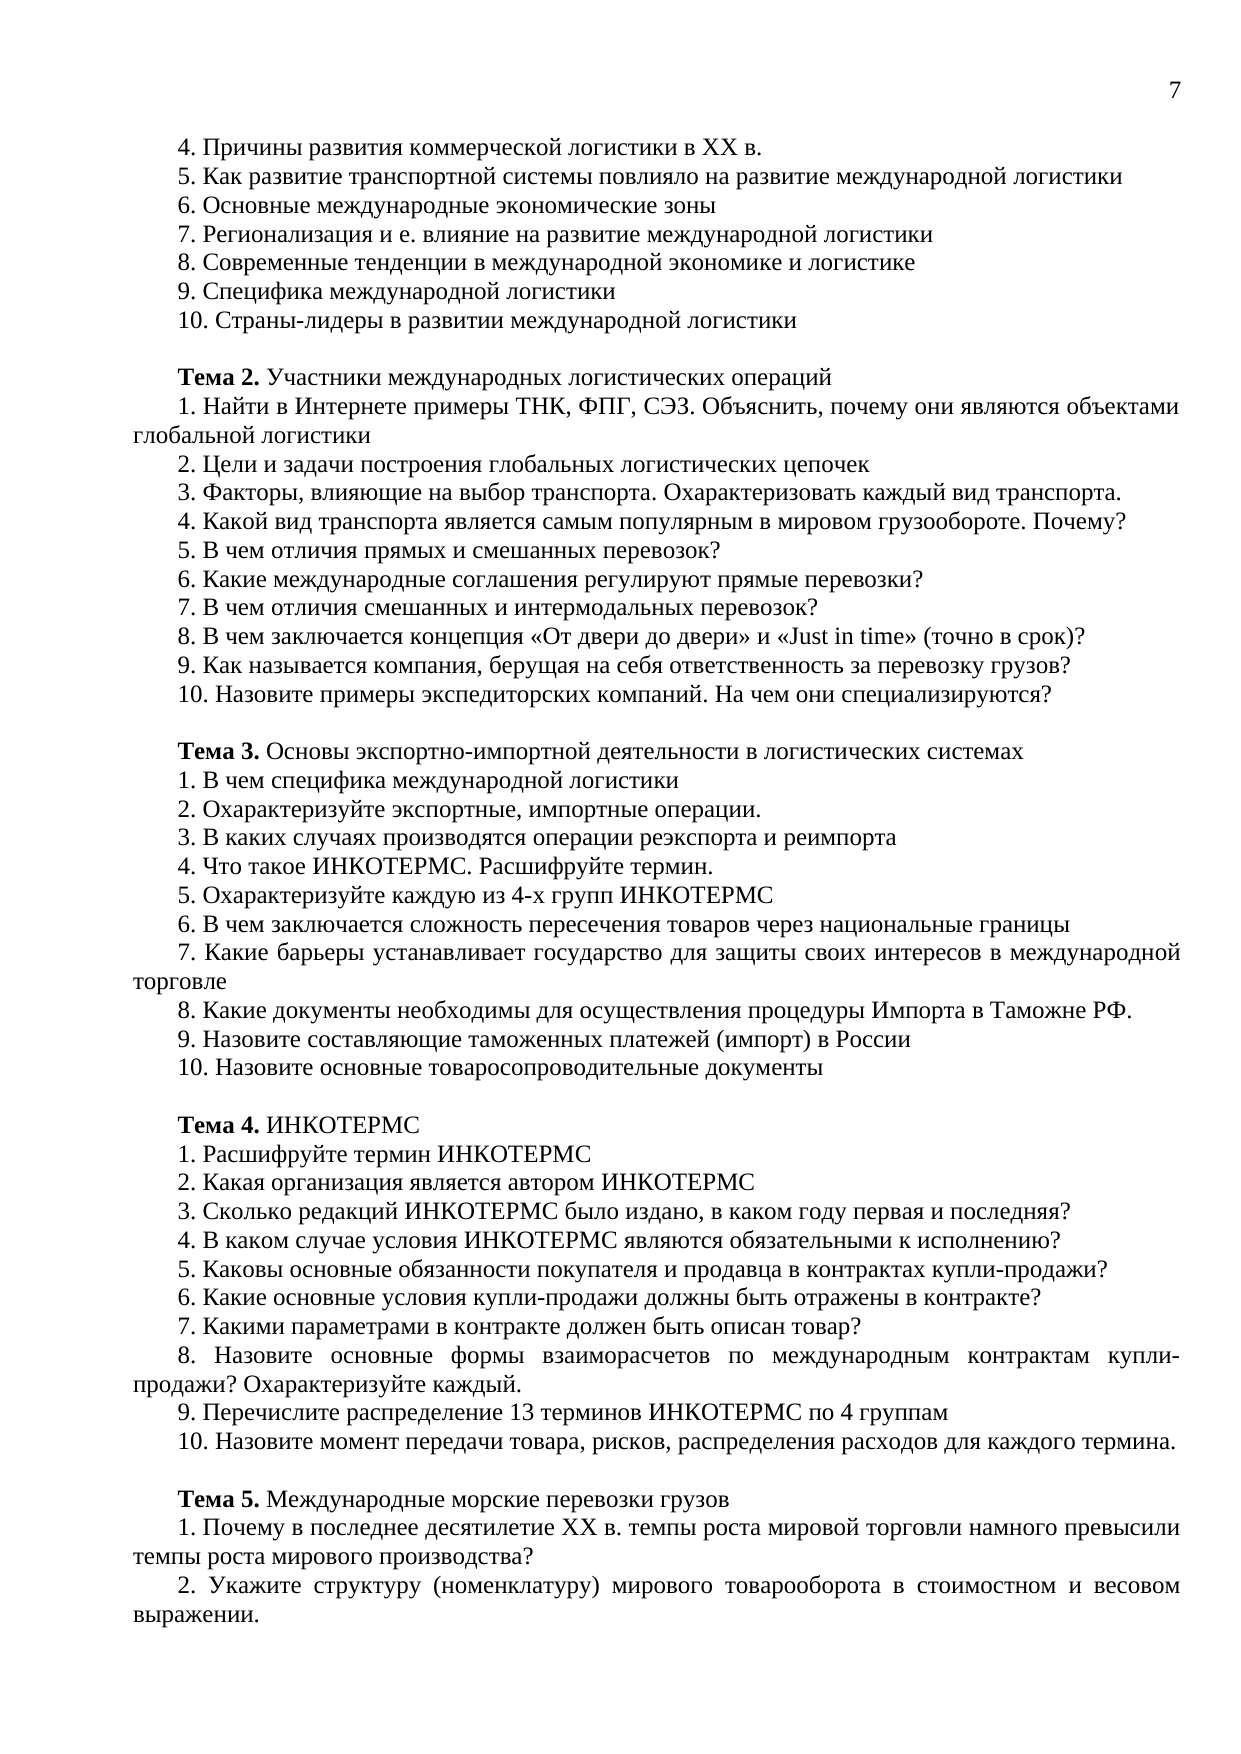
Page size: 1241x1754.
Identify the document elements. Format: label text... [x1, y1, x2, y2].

text 4. Причины развития коммерческой логистики в XX в. [133, 132, 1181, 161]
text 3. В каких случаях производятся операции реэкспорта и реимпорта [133, 822, 1181, 851]
text 10. Страны-лидеры в развитии международной логистики [133, 305, 1181, 334]
text 5. Охарактеризуйте каждую из 4-х групп ИНКОТЕРМС [133, 880, 1181, 909]
text 6. Какие основные условия купли-продажи должны быть отражены в контракте? [133, 1282, 1181, 1311]
text 10. Назовите примеры экспедиторских компаний. На чем они специализируются? [133, 679, 1181, 707]
text 2. Цели и задачи построения глобальных логистических цепочек [133, 449, 1181, 477]
text 5. Каковы основные обязанности покупателя и продавца в контрактах купли-продажи? [133, 1254, 1181, 1282]
text 9. Перечислите распределение 13 терминов ИНКОТЕРМС по 4 группам [133, 1397, 1181, 1426]
text 10. Назовите момент передачи товара, рисков, распределения расходов для каждого термина. [133, 1426, 1181, 1455]
text 2. Охарактеризуйте экспортные, импортные операции. [133, 794, 1181, 822]
text 9. Назовите составляющие таможенных платежей (импорт) в России [133, 1024, 1181, 1052]
text 9. Специфика международной логистики [133, 276, 1181, 305]
text 1. Расшифруйте термин ИНКОТЕРМС [133, 1139, 1181, 1167]
text 4. В каком случае условия ИНКОТЕРМС являются обязательными к исполнению? [133, 1225, 1181, 1254]
text 7. Регионализация и е. влияние на развитие международной логистики [133, 219, 1181, 247]
text 9. Как называется компания, берущая на себя ответственность за перевозку грузов? [133, 650, 1181, 679]
text 2. Какая организация является автором ИНКОТЕРМС [133, 1167, 1181, 1196]
text Тема 5. Международные морские перевозки грузов [133, 1484, 1181, 1512]
text Тема 2. Участники международных логистических операций [133, 362, 1181, 391]
text 8. Какие документы необходимы для осуществления процедуры Импорта в Таможне РФ. [133, 995, 1181, 1024]
text Тема 3. Основы экспортно-импортной деятельности в логистических системах [133, 736, 1181, 765]
text 4. Какой вид транспорта является самым популярным в мировом грузообороте. Почему? [133, 506, 1181, 535]
text 5. В чем отличия прямых и смешанных перевозок? [133, 535, 1181, 564]
text 6. Основные международные экономические зоны [133, 190, 1181, 219]
text 6. Какие международные соглашения регулируют прямые перевозки? [133, 564, 1181, 592]
text 4. Что такое ИНКОТЕРМС. Расшифруйте термин. [133, 851, 1181, 880]
text 1. Почему в последнее десятилетие XX в. темпы роста мировой торговли намного превысили темпы роста мирового производства? [133, 1512, 1181, 1570]
text 10. Назовите основные товаросопроводительные документы [133, 1052, 1181, 1081]
text 6. В чем заключается сложность пересечения товаров через национальные границы [133, 909, 1181, 937]
text 8. Современные тенденции в международной экономике и логистике [133, 247, 1181, 276]
text Тема 4. ИНКОТЕРМС [133, 1110, 1181, 1139]
text 8. Назовите основные формы взаиморасчетов по международным контрактам купли-продажи? Охарактеризуйте каждый. [133, 1340, 1181, 1397]
text 7. В чем отличия смешанных и интермодальных перевозок? [133, 592, 1181, 621]
text 1. В чем специфика международной логистики [133, 765, 1181, 794]
text 2. Укажите структуру (номенклатуру) мирового товарооборота в стоимостном и весовом выражении. [133, 1570, 1181, 1627]
text 5. Как развитие транспортной системы повлияло на развитие международной логистики [133, 161, 1181, 190]
text 3. Факторы, влияющие на выбор транспорта. Охарактеризовать каждый вид транспорта. [133, 477, 1181, 506]
text 7. Какие барьеры устанавливает государство для защиты своих интересов в международной торговле [133, 937, 1181, 995]
text 8. В чем заключается концепция «От двери до двери» и «Just in time» (точно в срок)? [133, 621, 1181, 650]
text 1. Найти в Интернете примеры ТНК, ФПГ, СЭЗ. Объяснить, почему они являются объектами глобальной логистики [133, 391, 1181, 449]
text 7. Какими параметрами в контракте должен быть описан товар? [133, 1311, 1181, 1340]
text 3. Сколько редакций ИНКОТЕРМС было издано, в каком году первая и последняя? [133, 1196, 1181, 1225]
